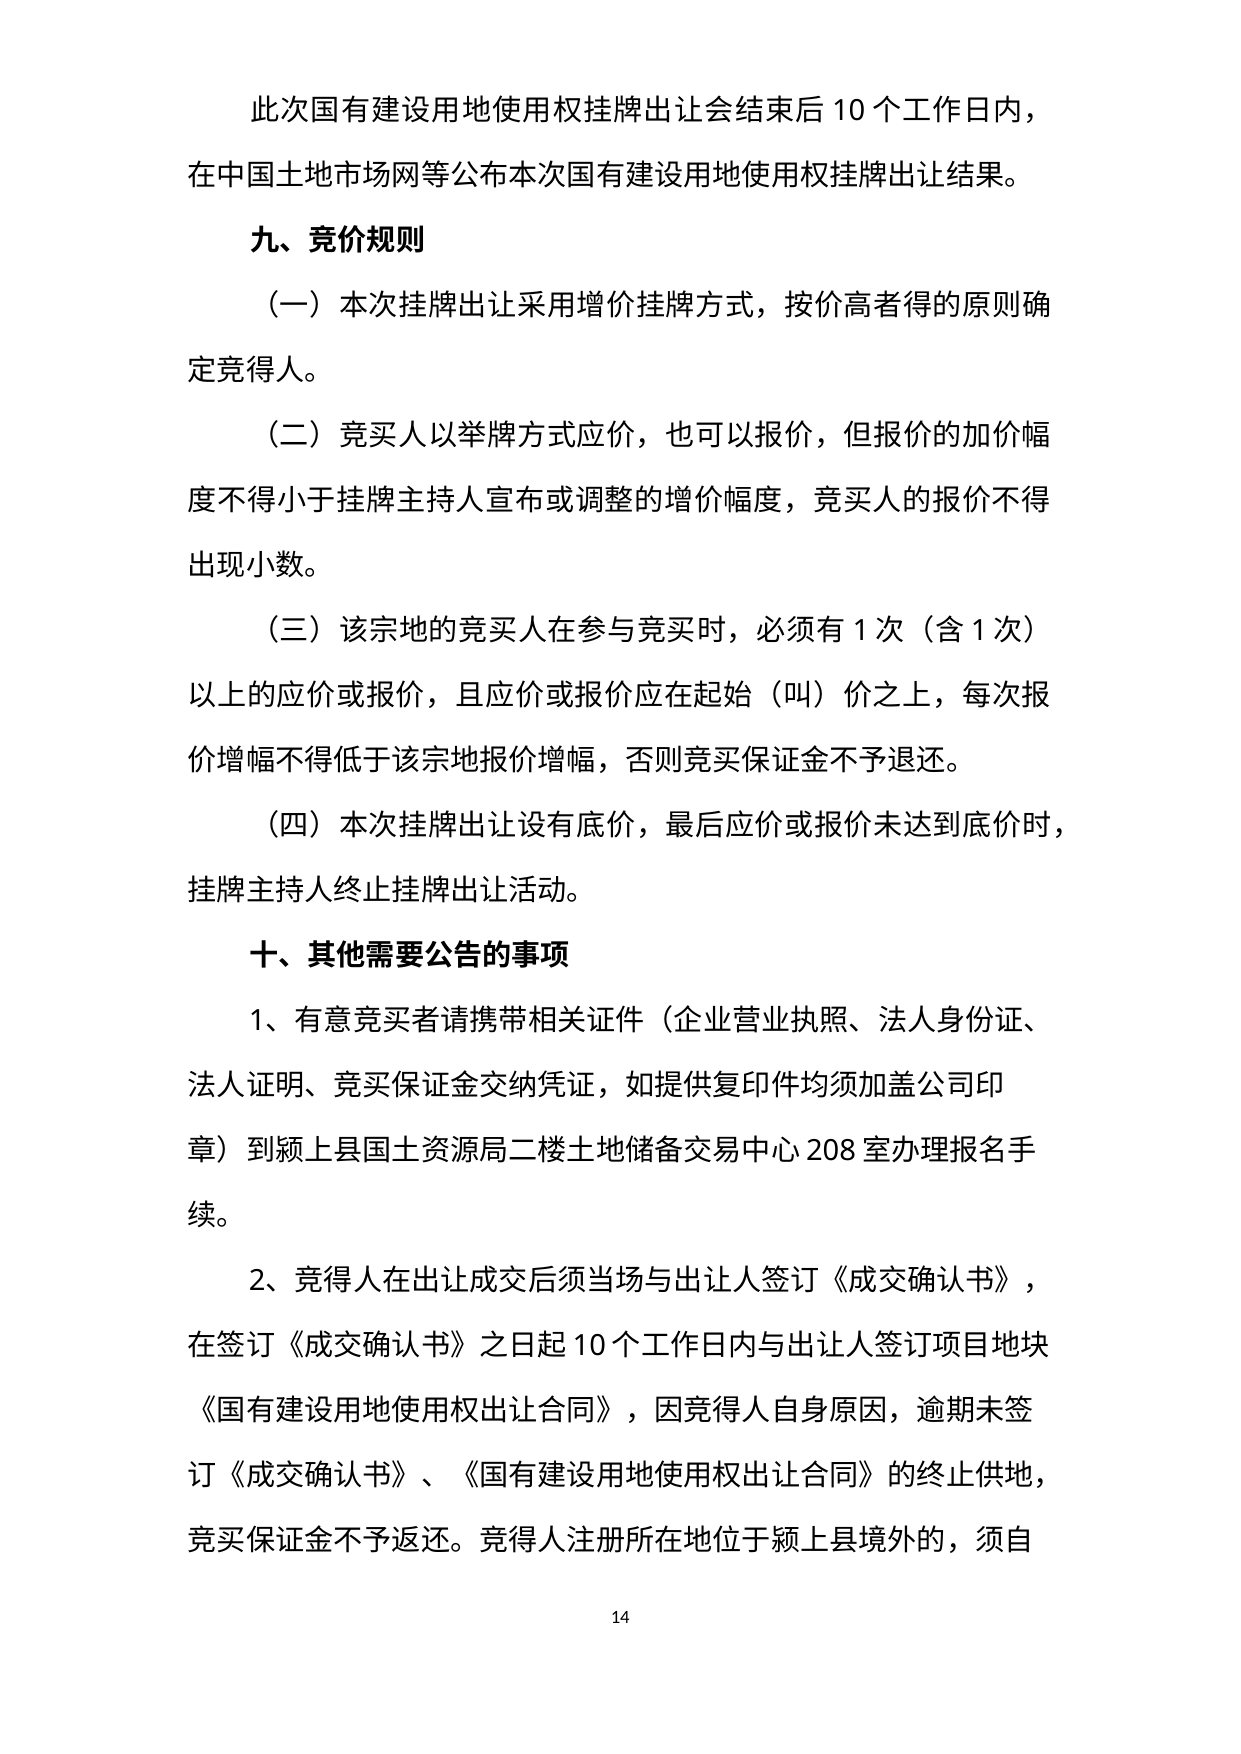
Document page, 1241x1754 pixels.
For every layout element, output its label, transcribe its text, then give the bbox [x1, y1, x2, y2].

text 九、竞价规则 [187, 205, 1053, 270]
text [187, 1245, 1053, 1570]
text 1、有意竞买者请携带相关证件（企业营业执照、法人身份证、法人证明、竞买保证金交纳凭证，如提供复印件均须加盖公司印章）到颍上县国土资源局二楼土地储备交易中心208室办理报名手续。 [187, 985, 1053, 1245]
text （二）竞买人以举牌方式应价，也可以报价，但报价的加价幅度不得小于挂牌主持人宣布或调整的增价幅度，竞买人的报价不得出现小数。 [187, 400, 1053, 595]
text （四）本次挂牌出让设有底价，最后应价或报价未达到底价时，挂牌主持人终止挂牌出让活动。 [187, 790, 1053, 920]
text 此次国有建设用地使用权挂牌出让会结束后10个工作日内，在中国土地市场网等公布本次国有建设用地使用权挂牌出让结果。 [187, 75, 1053, 205]
text 十、其他需要公告的事项 [187, 920, 1053, 985]
text （一）本次挂牌出让采用增价挂牌方式，按价高者得的原则确定竞得人。 [187, 270, 1053, 400]
text （三）该宗地的竞买人在参与竞买时，必须有1次（含1次）以上的应价或报价，且应价或报价应在起始（叫）价之上，每次报价增幅不得低于该宗地报价增幅，否则竞买保证金不予退还。 [187, 595, 1053, 790]
